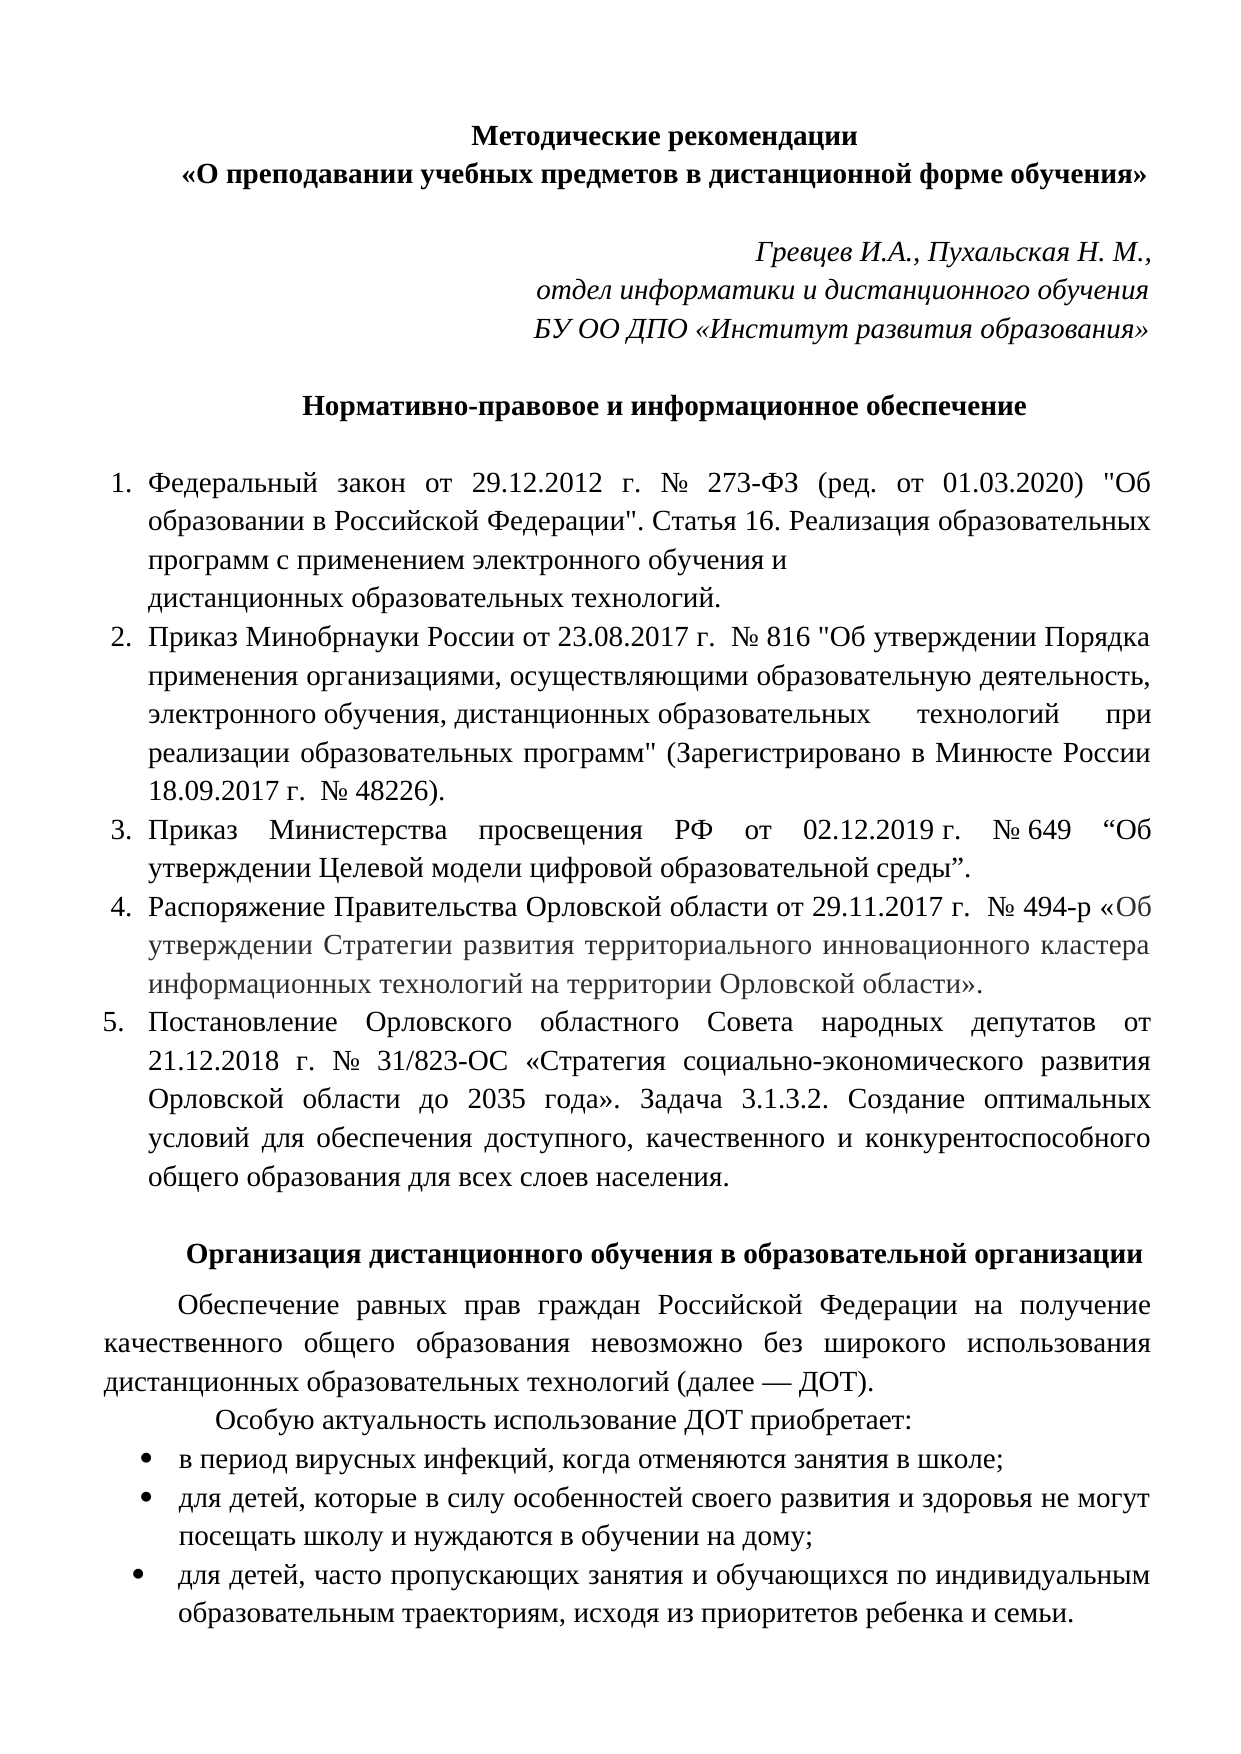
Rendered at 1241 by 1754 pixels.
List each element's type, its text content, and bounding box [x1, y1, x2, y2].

list Постановление Орловского областного Совета народных депутатов от 21.12.2018 г. № 31/823-ОС «Стратегия социально-экономического развития Орловской области до 2035 года». Задача 3.1.3.2. Создание оптимальных условий для обеспечения доступного, качественного и конкурентоспособного общего образования для всех слоев населения. [102, 1004, 1152, 1192]
list Приказ Минобрнауки России от 23.08.2017 г. № 816 "Об утверждении Порядка применения организациями, осуществляющими образовательную деятельность, электронного обучения, дистанционных образовательных технологий при реализации образовательных программ" (Зарегистрировано в Минюсте России 18.09.2017 г. № 48226). [110, 619, 1152, 807]
list для детей, часто пропускающих занятия и обучающихся по индивидуальным образовательным траекториям, исходя из приоритетов ребенка и семьи. [133, 1557, 1152, 1629]
list дистанционных образовательных технологий. [148, 581, 1152, 614]
text БУ ОО ДПО «Институт развития образования» [103, 311, 1152, 344]
list для детей, которые в силу особенностей своего развития и здоровья не могут посещать школу и нуждаются в обучении на дому; [141, 1480, 1152, 1552]
text отдел информатики и дистанционного обучения [103, 272, 1152, 306]
text Гревцев И.А., Пухальская Н. М., [103, 234, 1152, 267]
text Методические рекомендации [103, 118, 1152, 152]
text Особую актуальность использование ДОТ приобретает: [141, 1402, 1152, 1436]
list Приказ Министерства просвещения РФ от 02.12.2019 г. № 649 “Об утверждении Целевой модели цифровой образовательной среды”. [110, 812, 1152, 884]
list Распоряжение Правительства Орловской области от 29.11.2017 г. № 494-р «Об утверждении Стратегии развития территориального инновационного кластера информационных технологий на территории Орловской области». [110, 889, 1152, 999]
text Организация дистанционного обучения в образовательной организации [103, 1236, 1152, 1269]
list в период вирусных инфекций, когда отменяются занятия в школе; [141, 1441, 1152, 1475]
list Федеральный закон от 29.12.2012 г. № 273-ФЗ (ред. от 01.03.2020) "Об образовании в Российской Федерации". Статья 16. Реализация образовательных программ с применением электронного обучения и [110, 465, 1152, 576]
text Обеспечение равных прав граждан Российской Федерации на получение качественного общего образования невозможно без широкого использования дистанционных образовательных технологий (далее — ДОТ). [103, 1287, 1152, 1397]
text «О преподавании учебных предметов в дистанционной форме обучения» [103, 157, 1152, 190]
text Нормативно-правовое и информационное обеспечение [103, 388, 1152, 421]
